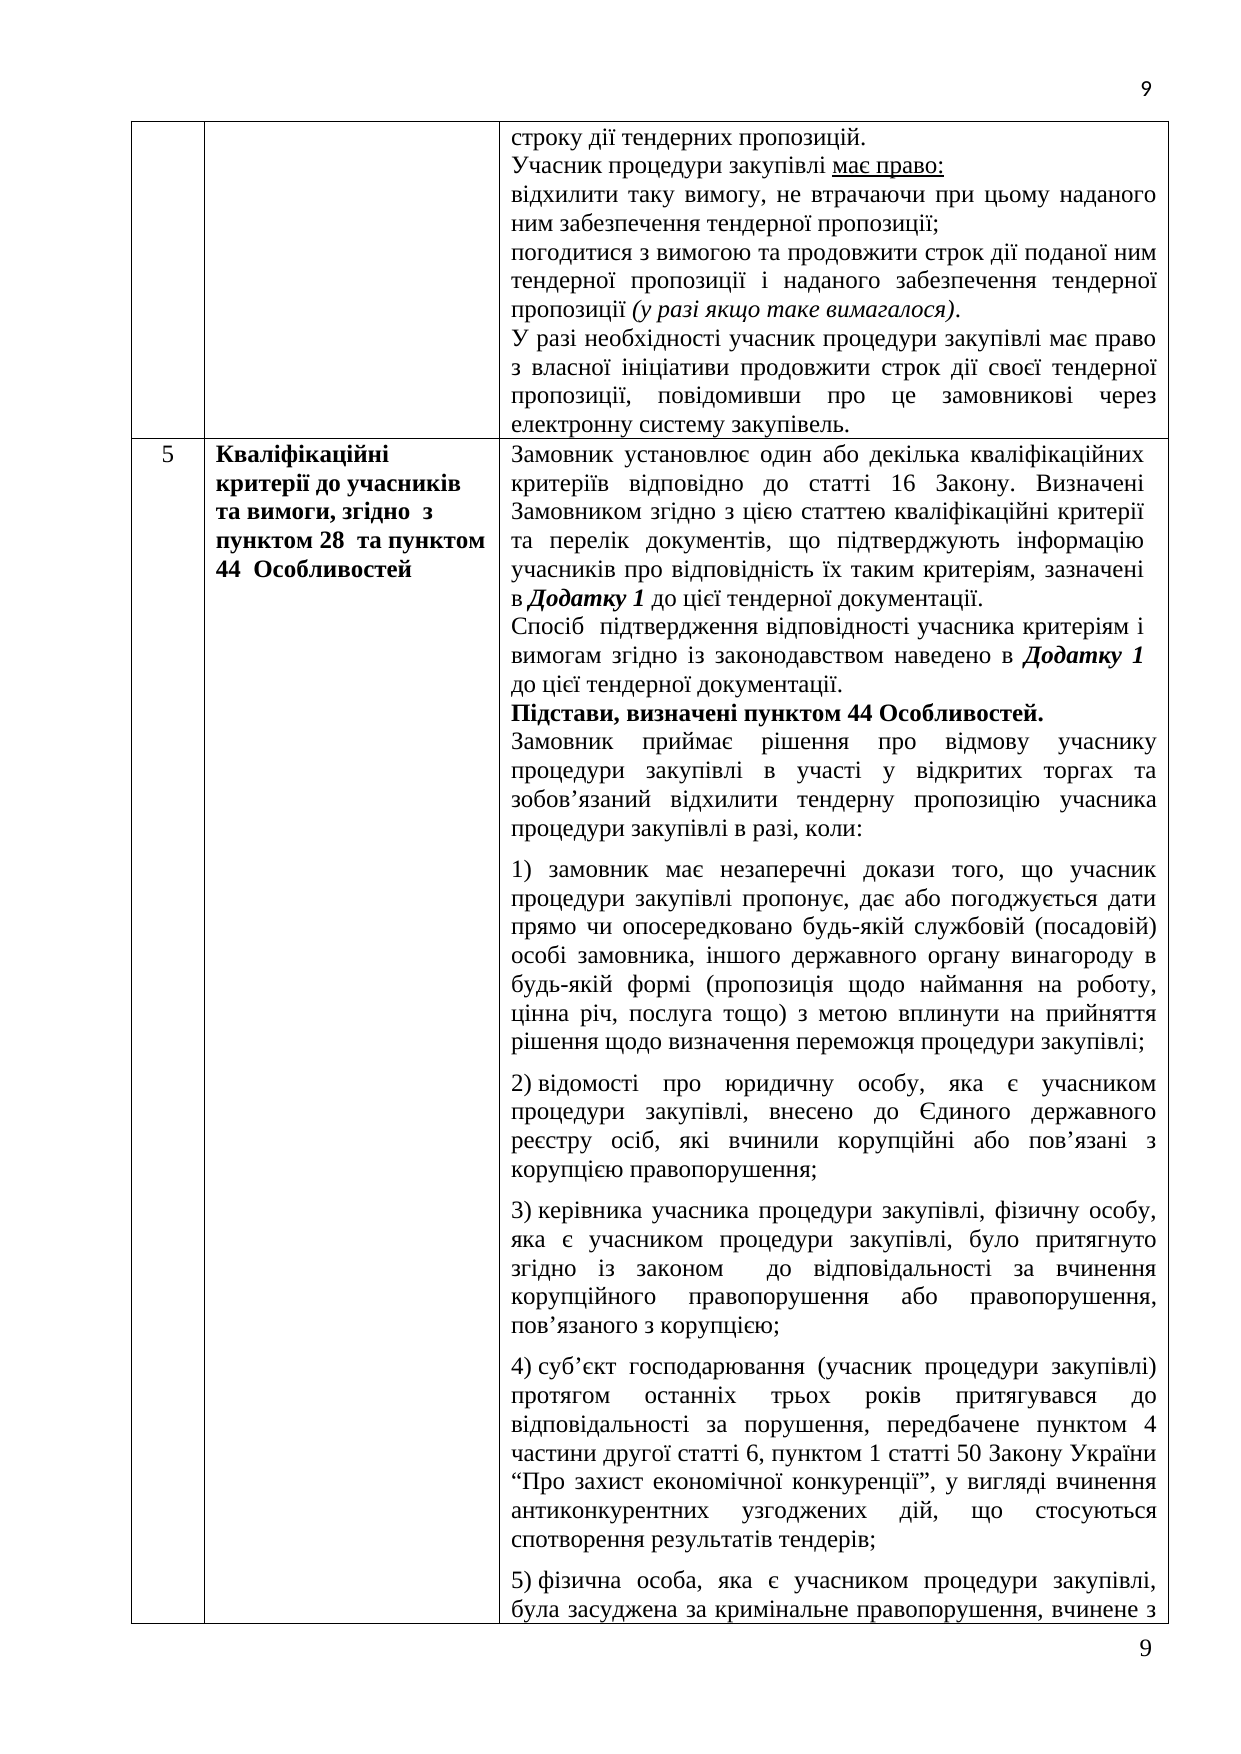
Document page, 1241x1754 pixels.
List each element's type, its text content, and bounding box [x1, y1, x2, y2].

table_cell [205, 122, 499, 438]
table_cell 4 [132, 122, 204, 438]
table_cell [500, 122, 1168, 438]
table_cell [500, 439, 1168, 1623]
table_cell 5 [132, 439, 204, 1623]
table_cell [205, 439, 499, 1623]
